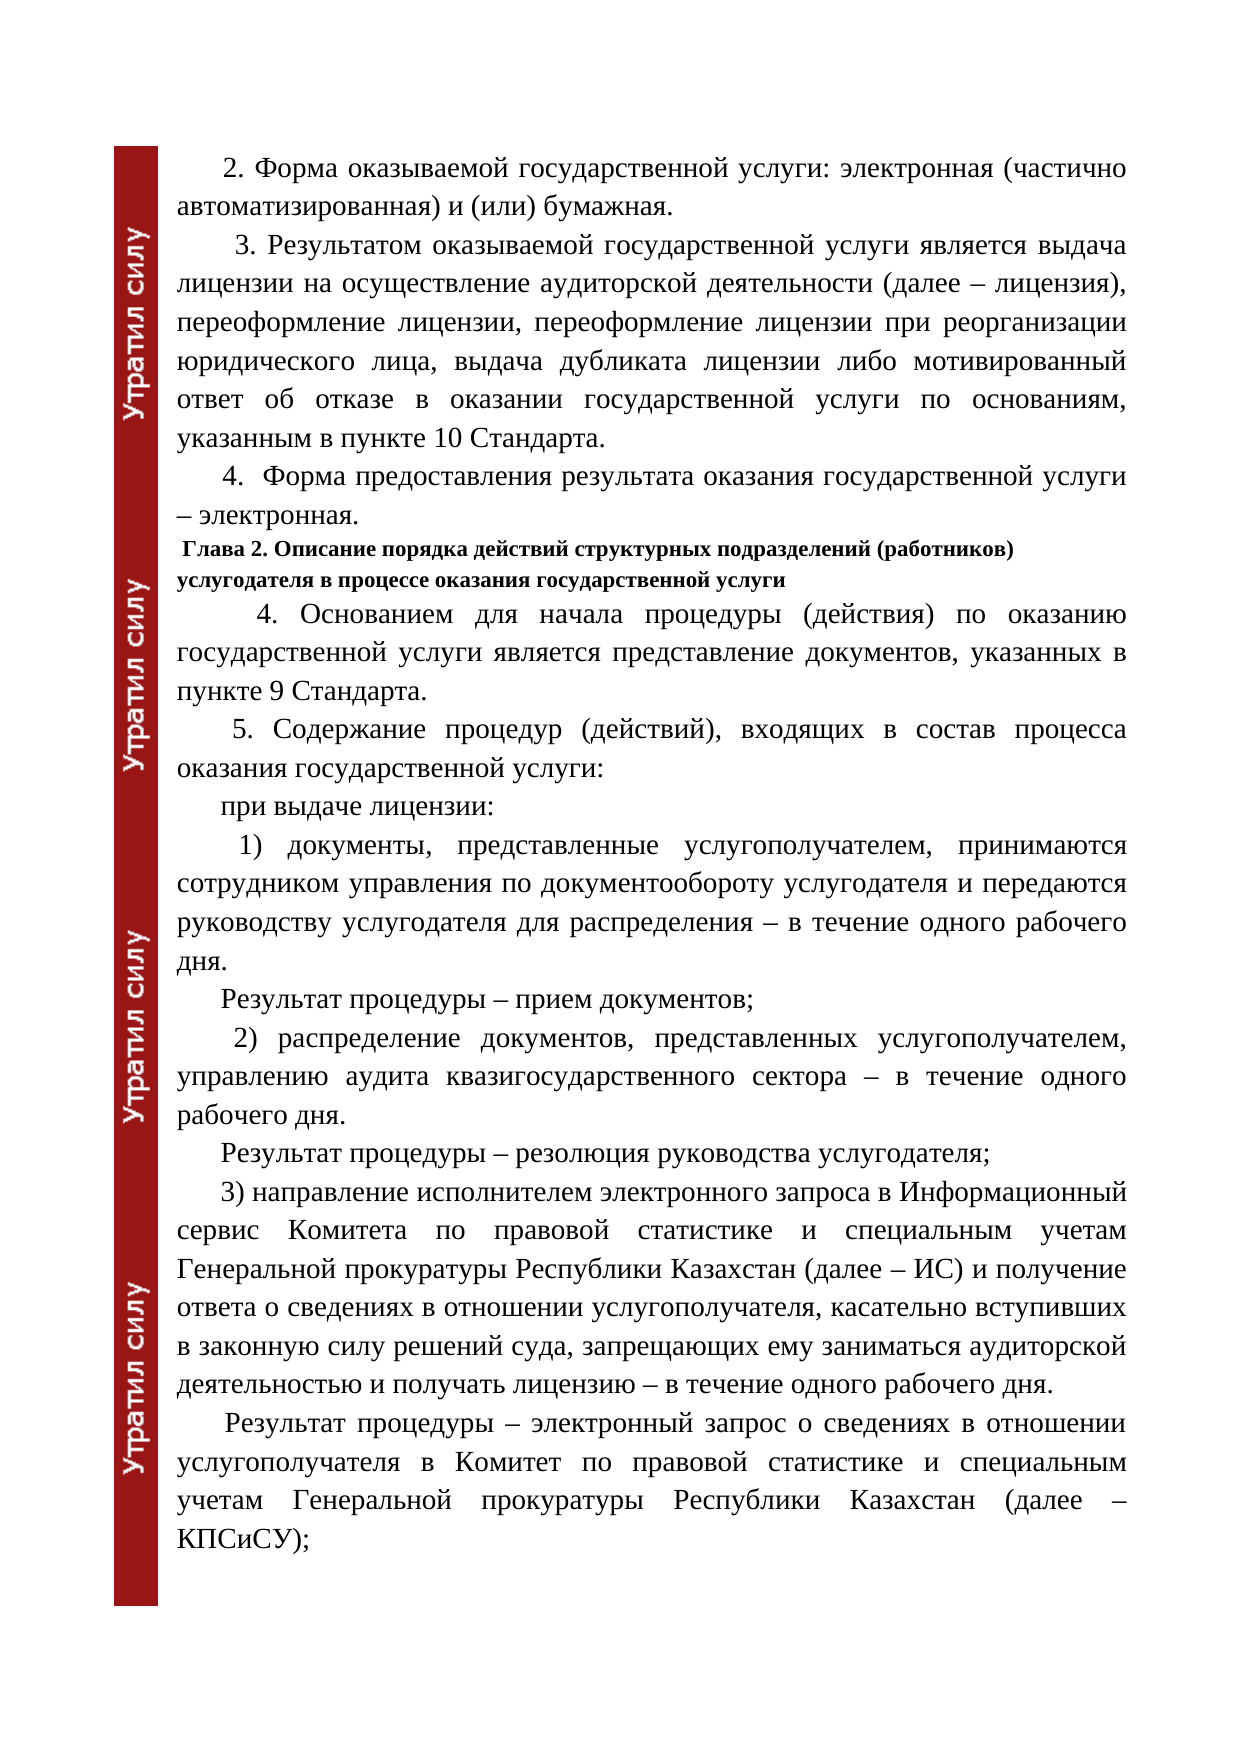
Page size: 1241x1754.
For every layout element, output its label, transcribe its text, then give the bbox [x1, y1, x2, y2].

picture [114, 453, 158, 458]
text 4. Основанием для начала процедуры (действия) по оказанию государственной услуги является представление документов, указанных в пункте 9 Стандарта. [112, 596, 1128, 706]
text 2. Форма оказываемой государственной услуги: электронная (частично автоматизированная) и (или) бумажная. [112, 150, 1128, 222]
text Результат процедуры – электронный запрос о сведениях в отношении услугополучателя в Комитет по правовой статистике и специальным учетам Генеральной прокуратуры Республики Казахстан (далее – КПСиСУ); [112, 1405, 1128, 1554]
text 2) распределение документов, представленных услугополучателем, управлению аудита квазигосударственного сектора – в течение одного рабочего дня. [112, 1020, 1128, 1130]
text при выдаче лицензии: [112, 788, 1128, 822]
text 1) документы, представленные услугополучателем, принимаются сотрудником управления по документообороту услугодателя и передаются руководству услугодателя для распределения – в течение одного рабочего дня. [112, 827, 1128, 976]
text Результат процедуры – резолюция руководства услугодателя; [112, 1135, 1128, 1169]
picture [114, 1130, 158, 1135]
text Результат процедуры – прием документов; [112, 981, 1128, 1015]
picture [114, 1169, 158, 1174]
picture [114, 592, 158, 596]
picture [114, 146, 158, 150]
picture [114, 1554, 158, 1606]
picture [114, 222, 158, 227]
picture [114, 530, 158, 535]
text 5. Содержание процедур (действий), входящих в состав процесса оказания государственной услуги: [112, 711, 1128, 783]
picture [114, 1400, 158, 1405]
text Глава 2. Описание порядка действий структурных подразделений (работников) услугодателя в процессе оказания государственной услуги [112, 535, 1128, 592]
picture [114, 706, 158, 711]
picture [114, 1015, 158, 1020]
picture [114, 783, 158, 788]
text 4. Форма предоставления результата оказания государственной услуги – электронная. [112, 458, 1128, 530]
picture [114, 822, 158, 827]
text 3) направление исполнителем электронного запроса в Информационный сервис Комитета по правовой статистике и специальным учетам Генеральной прокуратуры Республики Казахстан (далее – ИС) и получение ответа о сведениях в отношении услугополучателя, касательно вступивших в законную силу решений суда, запрещающих ему заниматься аудиторской деятельностью и получать лицензию – в течение одного рабочего дня. [112, 1174, 1128, 1400]
text 3. Результатом оказываемой государственной услуги является выдача лицензии на осуществление аудиторской деятельности (далее – лицензия), переоформление лицензии, переоформление лицензии при реорганизации юридического лица, выдача дубликата лицензии либо мотивированный ответ об отказе в оказании государственной услуги по основаниям, указанным в пункте 10 Стандарта. [112, 227, 1128, 453]
picture [114, 976, 158, 981]
